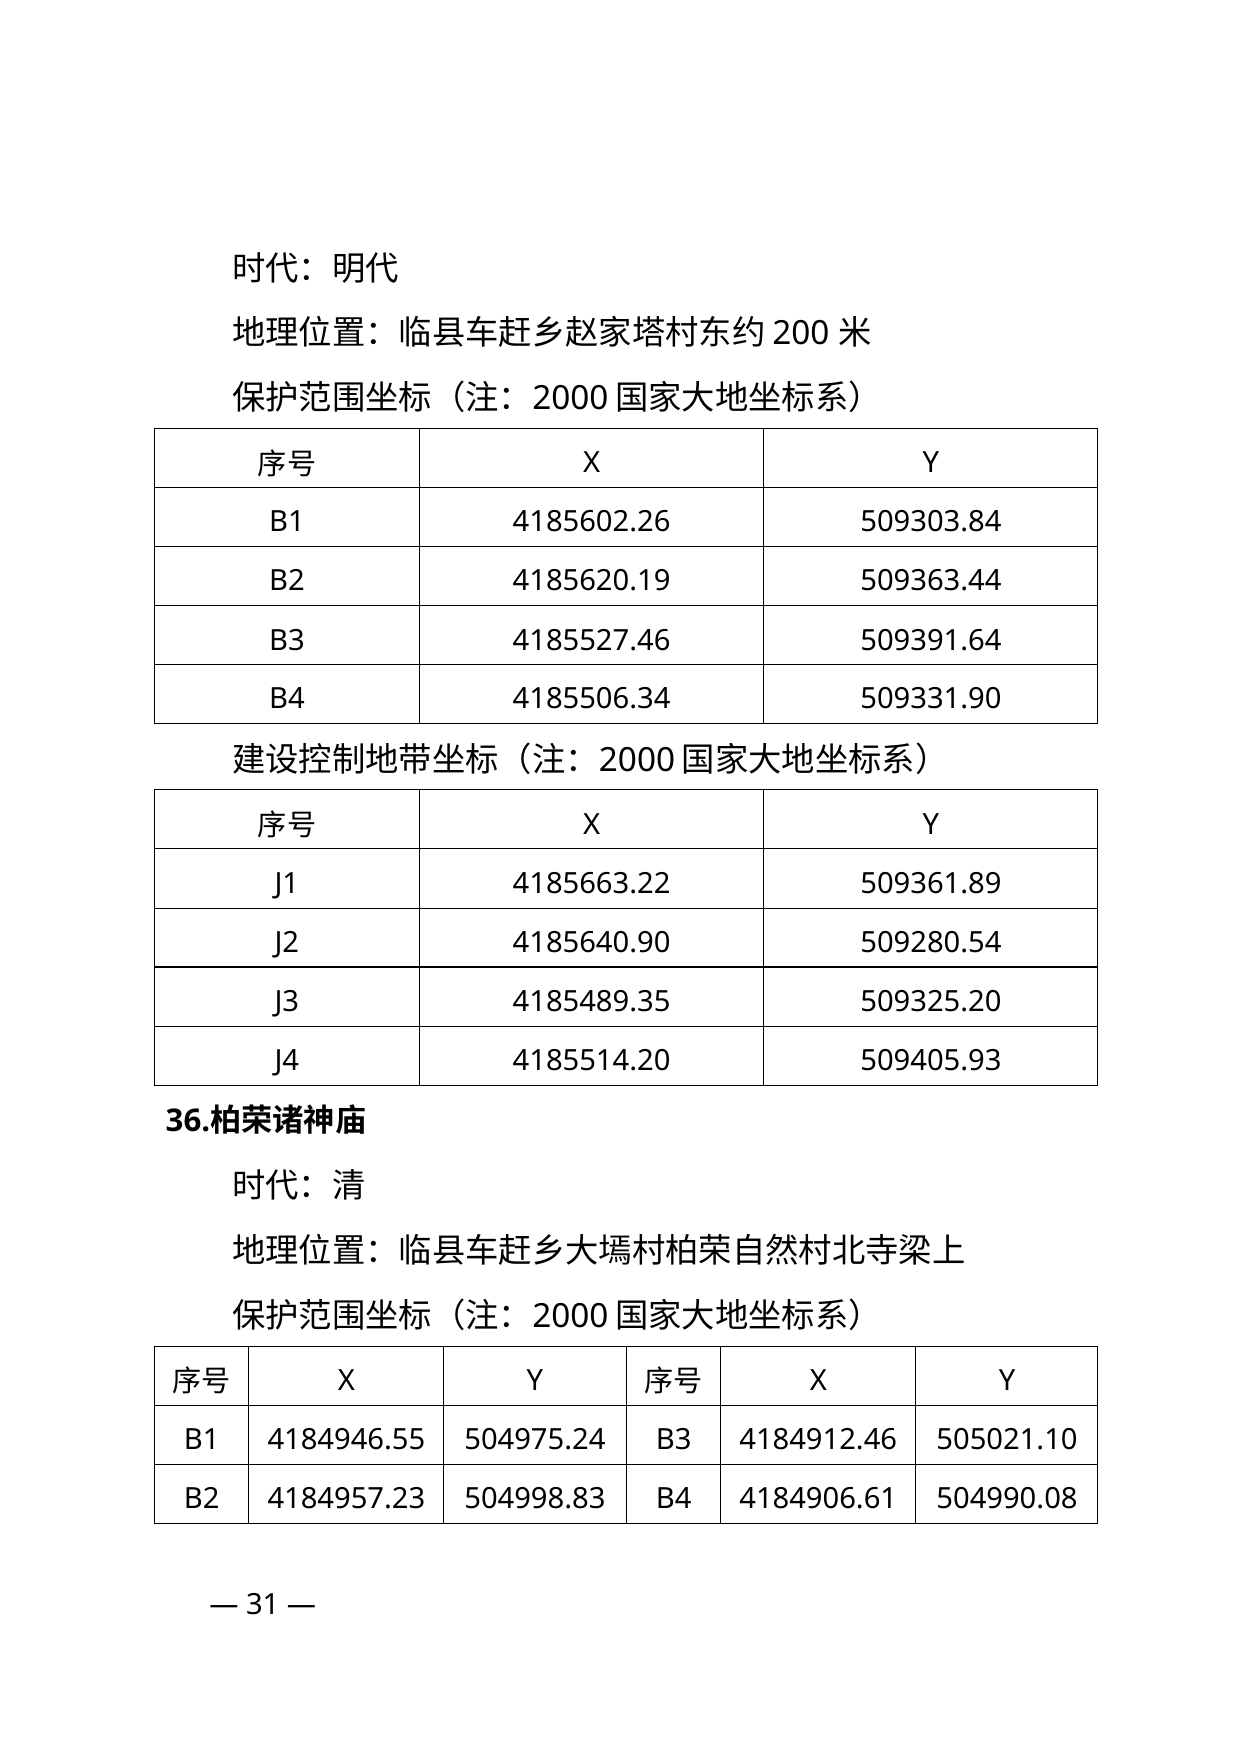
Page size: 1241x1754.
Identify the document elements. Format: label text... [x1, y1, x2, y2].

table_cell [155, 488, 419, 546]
list 建设控制地带坐标（注：2000国家大地坐标系） [165, 724, 1087, 789]
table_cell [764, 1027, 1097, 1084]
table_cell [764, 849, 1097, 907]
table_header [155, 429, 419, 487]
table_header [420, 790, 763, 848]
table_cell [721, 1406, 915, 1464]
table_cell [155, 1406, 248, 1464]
text 36.柏荣诸神庙 [165, 1086, 1087, 1151]
list 保护范围坐标（注：2000国家大地坐标系） [165, 1281, 1087, 1346]
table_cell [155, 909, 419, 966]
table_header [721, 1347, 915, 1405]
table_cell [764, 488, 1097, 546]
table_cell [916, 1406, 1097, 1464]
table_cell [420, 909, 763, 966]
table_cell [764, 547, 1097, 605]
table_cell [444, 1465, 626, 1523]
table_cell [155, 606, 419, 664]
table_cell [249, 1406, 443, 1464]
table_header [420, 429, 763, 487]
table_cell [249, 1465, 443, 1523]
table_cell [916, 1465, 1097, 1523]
text 地理位置：临县车赶乡大墕村柏荣自然村北寺梁上 [165, 1216, 1087, 1281]
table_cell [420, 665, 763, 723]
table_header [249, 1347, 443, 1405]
text 时代：清 [165, 1151, 1087, 1216]
text 地理位置：临县车赶乡赵家塔村东约200 米 [165, 298, 1087, 363]
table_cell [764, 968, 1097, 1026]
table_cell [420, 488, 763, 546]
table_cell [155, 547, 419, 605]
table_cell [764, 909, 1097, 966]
text 时代：明代 [165, 233, 1087, 298]
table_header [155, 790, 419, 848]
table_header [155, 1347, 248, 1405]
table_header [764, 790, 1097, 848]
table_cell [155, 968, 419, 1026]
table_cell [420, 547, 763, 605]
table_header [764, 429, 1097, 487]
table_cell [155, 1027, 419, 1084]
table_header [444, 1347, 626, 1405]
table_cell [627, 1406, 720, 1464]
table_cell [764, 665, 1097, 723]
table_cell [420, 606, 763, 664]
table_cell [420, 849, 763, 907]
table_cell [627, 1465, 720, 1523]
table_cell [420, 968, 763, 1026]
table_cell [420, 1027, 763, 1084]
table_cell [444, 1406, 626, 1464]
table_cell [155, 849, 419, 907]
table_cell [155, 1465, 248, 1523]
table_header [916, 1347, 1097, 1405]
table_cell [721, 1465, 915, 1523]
list 保护范围坐标（注：2000国家大地坐标系） [165, 363, 1087, 428]
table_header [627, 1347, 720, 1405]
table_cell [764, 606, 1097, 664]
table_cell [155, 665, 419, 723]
